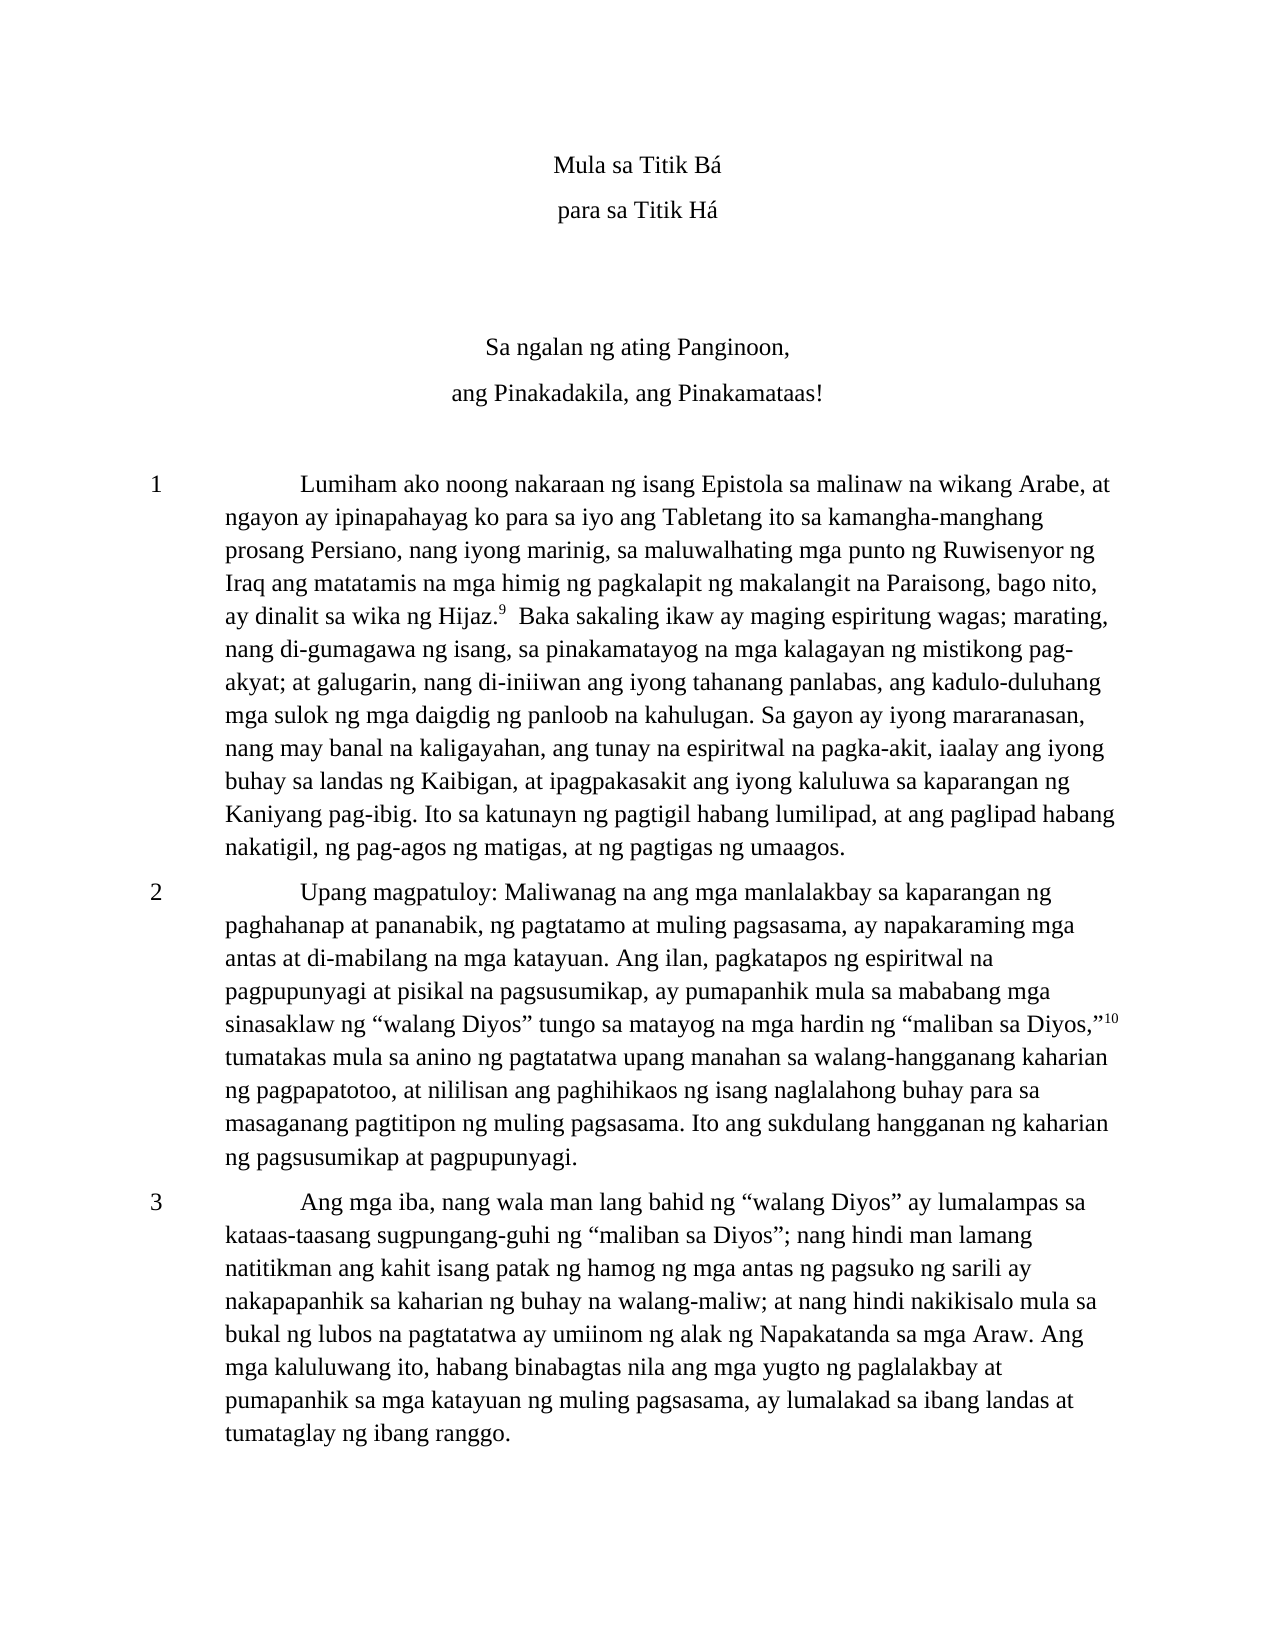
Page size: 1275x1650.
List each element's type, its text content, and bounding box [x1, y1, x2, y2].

text 2 Upang magpatuloy: Maliwanag na ang mga manlalakbay sa kaparangan ng paghahanap at pananabik, ng pagtatamo at muling pagsasama, ay napakaraming mga antas at di-mabilang na mga katayuan. Ang ilan, pagkatapos ng espiritwal na pagpupunyagi at pisikal na pagsusumikap, ay pumapanhik mula sa mababang mga sinasaklaw ng “walang Diyos” tungo sa matayog na mga hardin ng “maliban sa Diyos,” tumatakas mula sa anino ng pagtatatwa upang manahan sa walang-hangganang kaharian ng pagpapatotoo, at nililisan ang paghihikaos ng isang naglalahong buhay para sa masaganang pagtitipon ng muling pagsasama. Ito ang sukdulang hangganan ng kaharian ng pagsusumikap at pagpupunyagi. [150, 877, 1125, 1170]
text 1 Lumiham ako noong nakaraan ng isang Epistola sa malinaw na wikang Arabe, at ngayon ay ipinapahayag ko para sa iyo ang Tabletang ito sa kamangha-manghang prosang Persiano, nang iyong marinig, sa maluwalhating mga punto ng Ruwisenyor ng Iraq ang matatamis na mga himig ng pagkalapit ng makalangit na Paraisong, bago nito, ay dinalit sa wika ng Hijaz. Baka sakaling ikaw ay maging espiritung wagas; marating, nang di-gumagawa ng isang, sa pinakamatayog na mga kalagayan ng mistikong pag-akyat; at galugarin, nang di-iniiwan ang iyong tahanang panlabas, ang kadulo-duluhang mga sulok ng mga daigdig ng panloob na kahulugan. Sa gayon ay iyong mararanasan, nang may banal na kaligayahan, ang tunay na espiritwal na pagka-akit, iaalay ang iyong buhay sa landas ng Kaibigan, at ipagpakasakit ang iyong kaluluwa sa kaparangan ng Kaniyang pag-ibig. Ito sa katunayn ng pagtigil habang lumilipad, at ang paglipad habang nakatigil, ng pag-agos ng matigas, at ng pagtigas ng umaagos. [150, 469, 1125, 861]
text ang Pinakadakila, ang Pinakamataas! [150, 378, 1125, 406]
text para sa Titik Há [150, 196, 1125, 224]
text 3 Ang mga iba, nang wala man lang bahid ng “walang Diyos” ay lumalampas sa kataas-taasang sugpungang-guhi ng “maliban sa Diyos”; nang hindi man lamang natitikman ang kahit isang patak ng hamog ng mga antas ng pagsuko ng sarili ay nakapapanhik sa kaharian ng buhay na walang-maliw; at nang hindi nakikisalo mula sa bukal ng lubos na pagtatatwa ay umiinom ng alak ng Napakatanda sa mga Araw. Ang mga kaluluwang ito, habang binabagtas nila ang mga yugto ng paglalakbay at pumapanhik sa mga katayuan ng muling pagsasama, ay lumalakad sa ibang landas at tumataglay ng ibang ranggo. [150, 1187, 1125, 1447]
text Mula sa Titik Bá [150, 150, 1125, 179]
text Sa ngalan ng ating Panginoon, [150, 332, 1125, 361]
